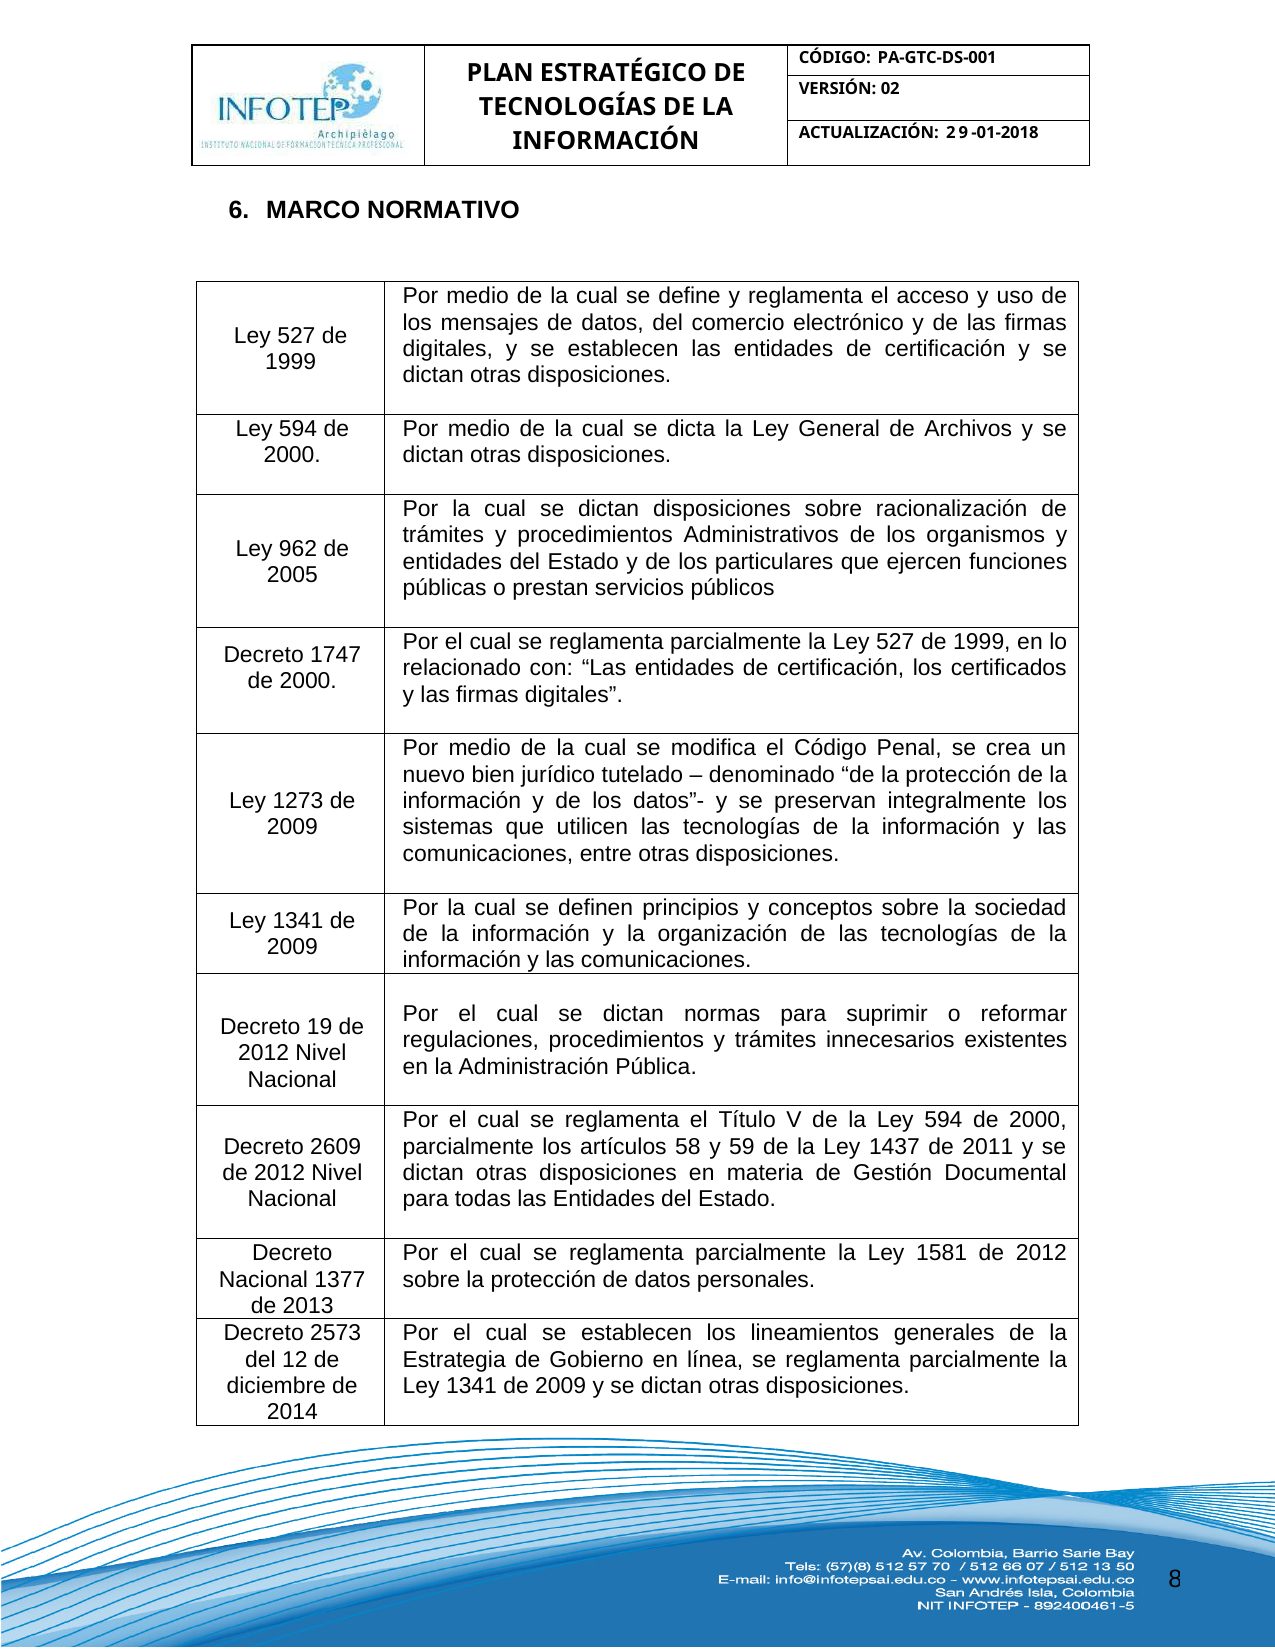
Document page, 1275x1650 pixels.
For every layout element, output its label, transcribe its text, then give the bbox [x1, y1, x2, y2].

table_cell Ley 1341 de 2009 [197, 894, 384, 972]
table_cell Por el cual se reglamenta el Título V de la Ley 594 de 2000, parcialmente los artículos 58 y 59 de la Ley 1437 de 2011 y se dictan otras disposiciones en materia de Gestión Documental para todas las Entidades del Estado. [385, 1106, 1078, 1238]
picture [195, 61, 411, 155]
table_cell Por el cual se reglamenta parcialmente la Ley 1581 de 2012 sobre la protección de datos personales. [385, 1239, 1078, 1318]
table_cell Decreto 1747 de 2000. [197, 628, 384, 733]
table_cell Por medio de la cual se dicta la Ley General de Archivos y se dictan otras disposiciones. [385, 415, 1078, 494]
table_header Por medio de la cual se define y reglamenta el acceso y uso de los mensajes de datos, del comercio electrónico y de las firmas digitales, y se establecen las entidades de certificación y se dictan otras disposiciones. [385, 282, 1078, 414]
table_cell Ley 594 de 2000. [197, 415, 384, 494]
table_header Ley 527 de 1999 [197, 282, 384, 414]
picture [1, 1428, 1275, 1647]
table_cell Por medio de la cual se modifica el Código Penal, se crea un nuevo bien jurídico tutelado – denominado “de la protección de la información y de los datos”- y se preservan integralmente los sistemas que utilicen las tecnologías de la información y las comunicaciones, entre otras disposiciones. [385, 734, 1078, 892]
table_cell Decreto 2573 del 12 de diciembre de 2014 [197, 1319, 384, 1425]
table_cell Decreto Nacional 1377 de 2013 [197, 1239, 384, 1318]
table_cell Ley 962 de 2005 [197, 495, 384, 627]
table_cell Por la cual se definen principios y conceptos sobre la sociedad de la información y la organización de las tecnologías de la información y las comunicaciones. [385, 894, 1078, 972]
table_cell Decreto 19 de 2012 Nivel Nacional [197, 974, 384, 1105]
table_cell Por el cual se establecen los lineamientos generales de la Estrategia de Gobierno en línea, se reglamenta parcialmente la Ley 1341 de 2009 y se dictan otras disposiciones. [385, 1319, 1078, 1425]
table_cell Por la cual se dictan disposiciones sobre racionalización de trámites y procedimientos Administrativos de los organismos y entidades del Estado y de los particulares que ejercen funciones públicas o prestan servicios públicos [385, 495, 1078, 627]
table_cell Por el cual se reglamenta parcialmente la Ley 527 de 1999, en lo relacionado con: “Las entidades de certificación, los certificados y las firmas digitales”. [385, 628, 1078, 733]
table_cell Por el cual se dictan normas para suprimir o reformar regulaciones, procedimientos y trámites innecesarios existentes en la Administración Pública. [385, 974, 1078, 1105]
table_cell Ley 1273 de 2009 [197, 734, 384, 892]
subtitle MARCO NORMATIVO [228, 195, 1098, 223]
table_cell Decreto 2609 de 2012 Nivel Nacional [197, 1106, 384, 1238]
